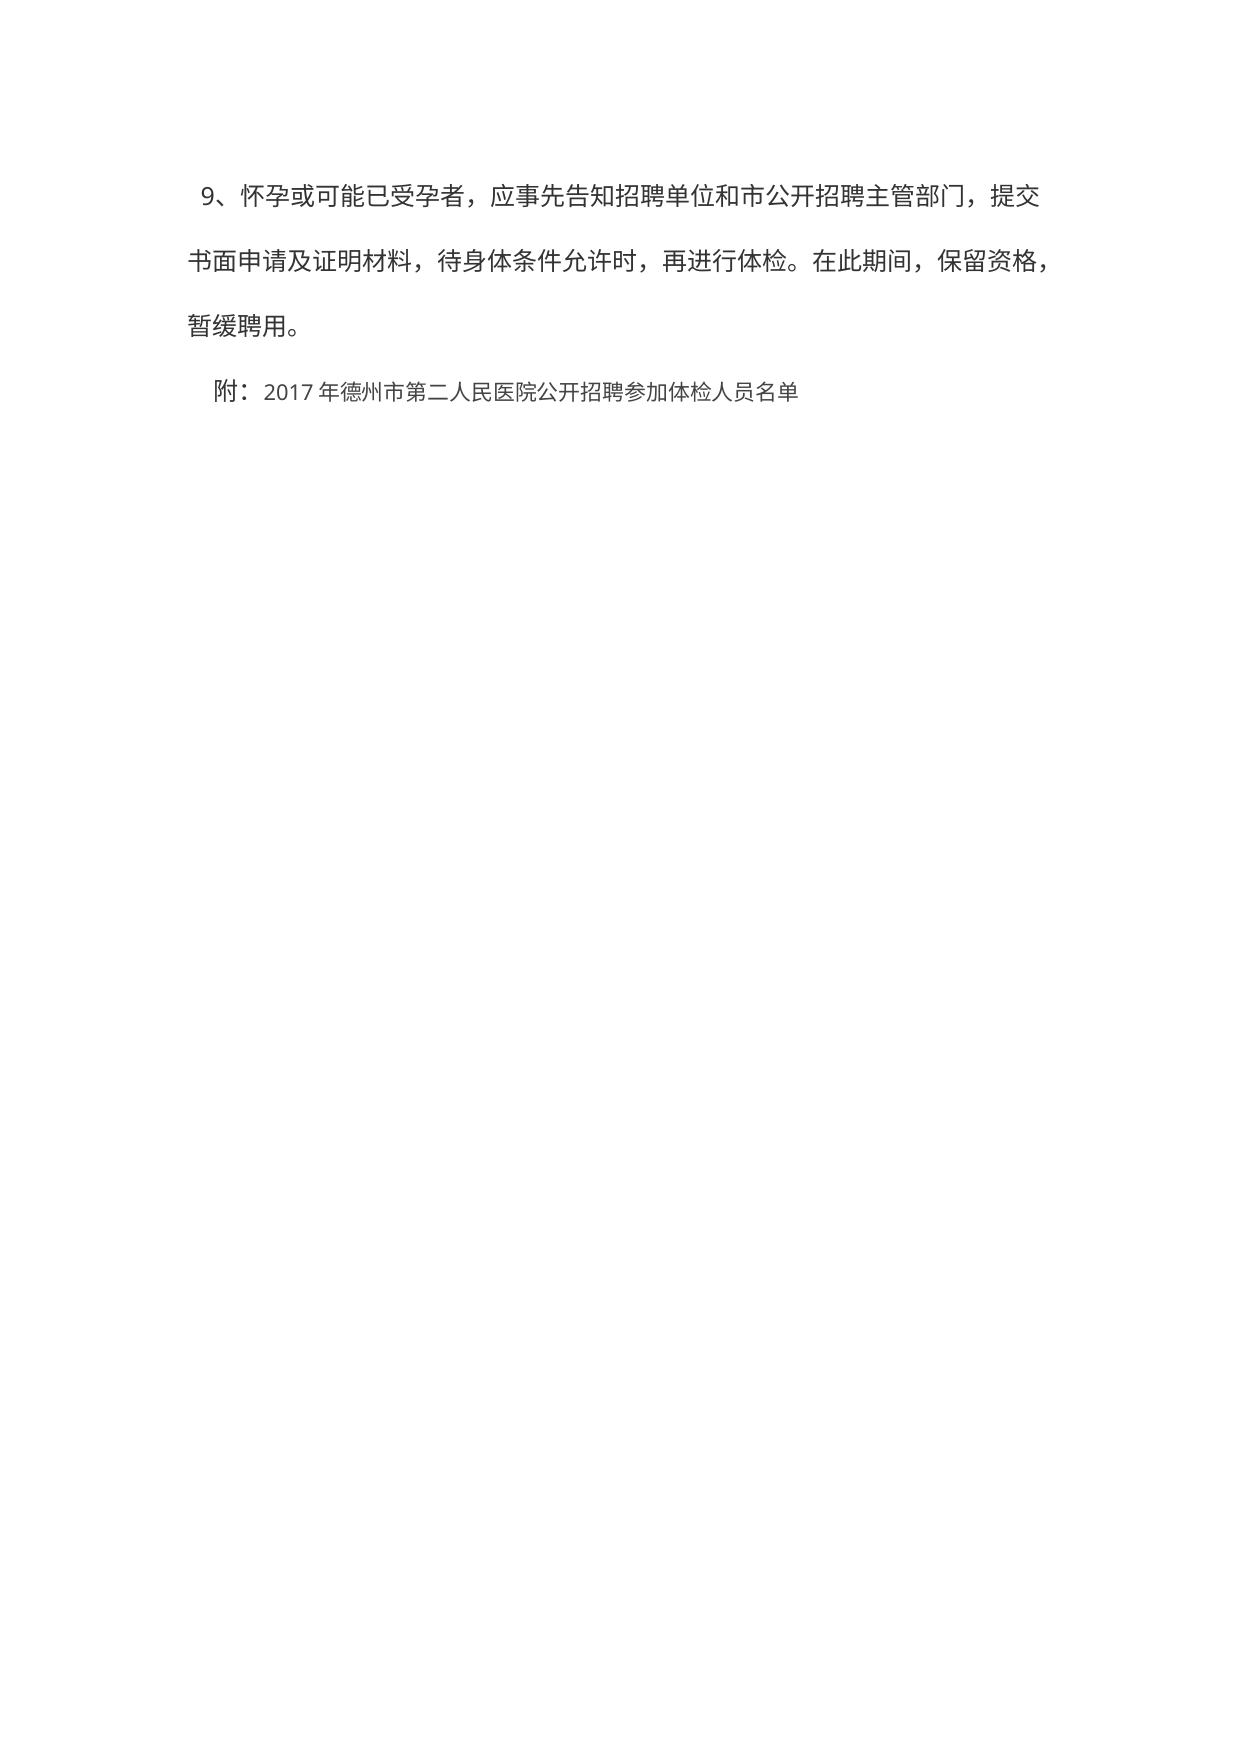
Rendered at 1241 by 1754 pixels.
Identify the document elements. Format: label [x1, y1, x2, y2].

text [187, 162, 1053, 422]
